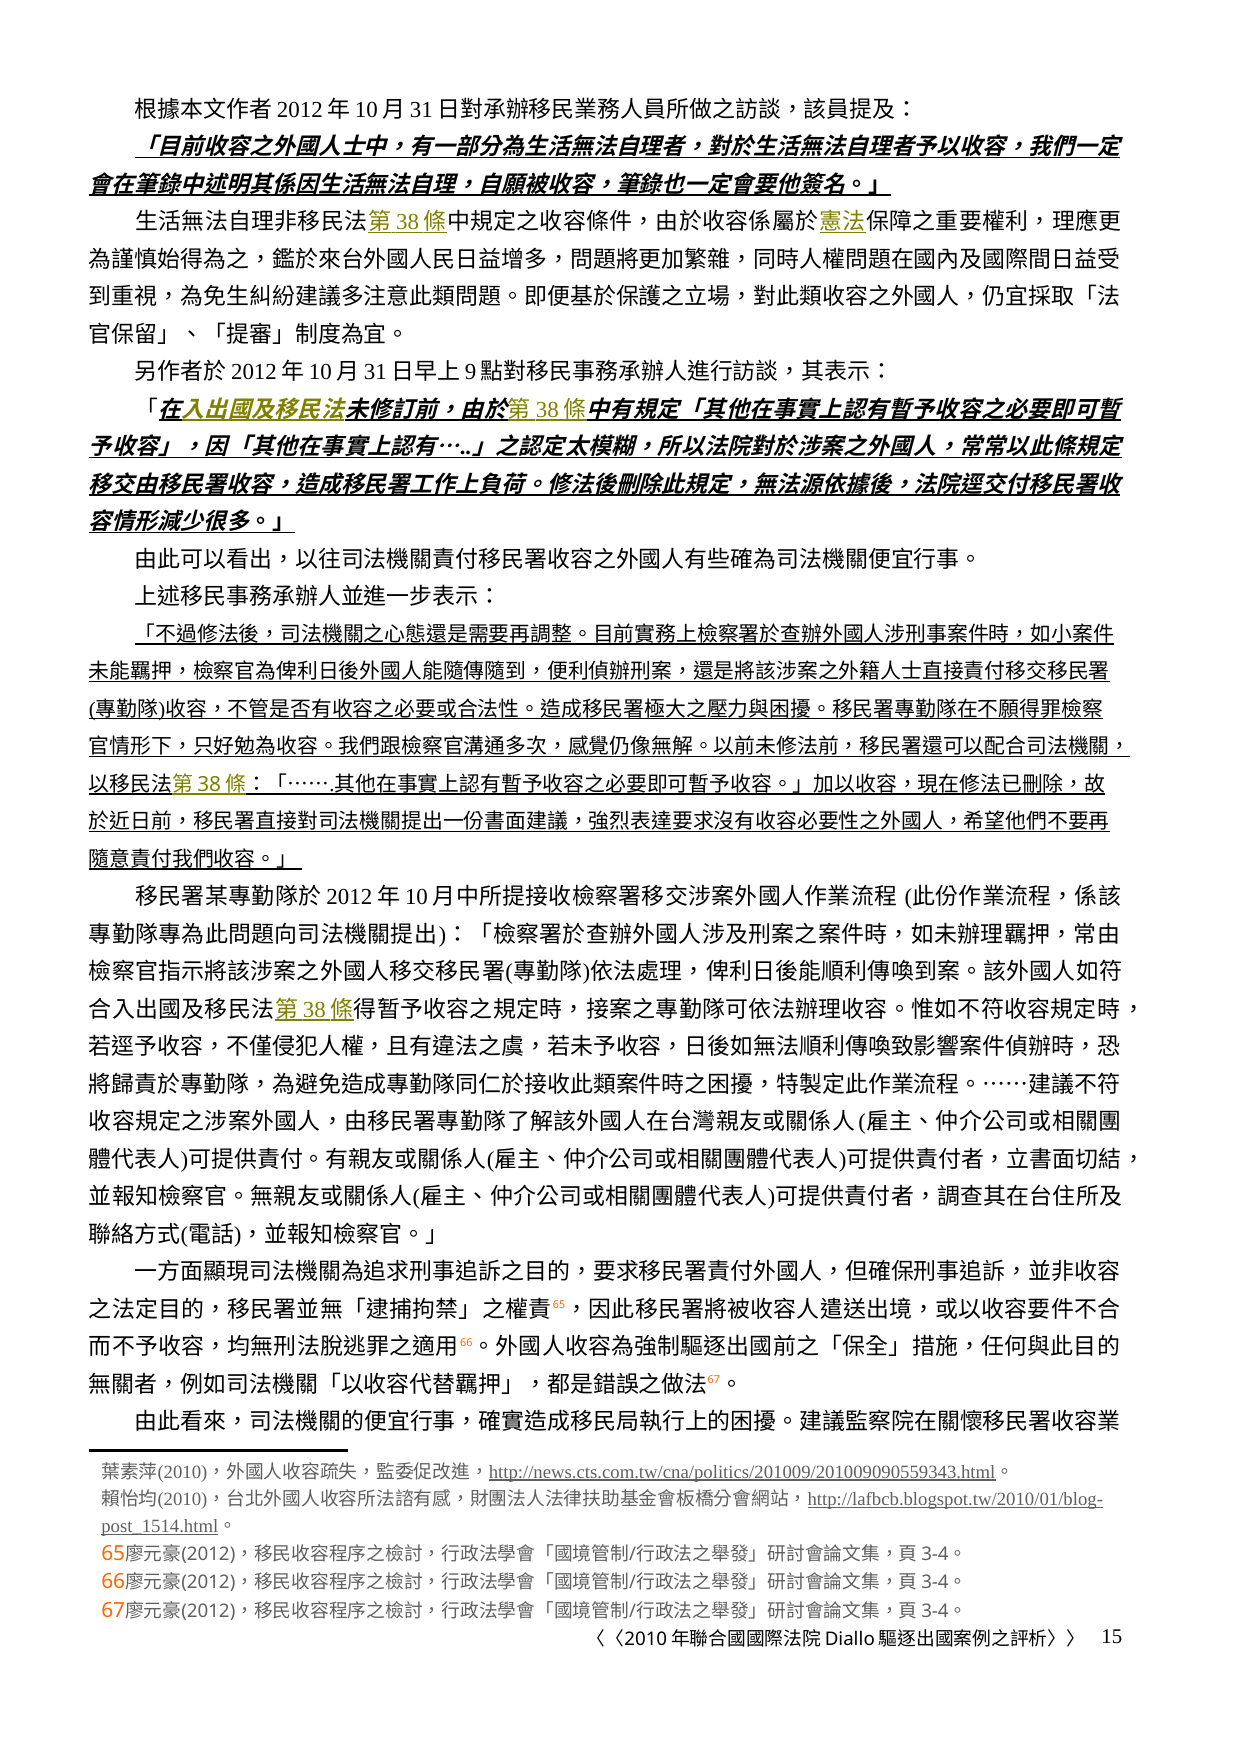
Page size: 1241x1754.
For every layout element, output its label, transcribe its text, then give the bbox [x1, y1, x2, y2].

text 另作者於早上9點對移民事務承辦人進行訪談，其表示： [89, 351, 1122, 389]
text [89, 1401, 1122, 1439]
text 一方面顯現司法機關為追求刑事追訴之目的，要求移民署責付外國人，但確保刑事追訴，並非收容之法定目的，移民署並無「逮捕拘禁」之權責，因此移民署將被收容人遣送出境，或以收容要件不合而不予收容，均無刑法脫逃罪之適用。外國人收容為強制驅逐出國前之「保全」措施，任何與此目的無關者，例如司法機關「以收容代替羈押」，都是錯誤之做法。 [89, 1251, 1122, 1401]
text 由此可以看出，以往司法機關責付移民署收容之外國人有些確為司法機關便宜行事。 [89, 539, 1122, 576]
text 「在入出國及移民法未修訂前，由於第38條中有規定「其他在事實上認有暫予收容之必要即可暫予收容」，因「其他在事實上認有…..」之認定太模糊，所以法院對於涉案之外國人，常常以此條規定移交由移民署收容，造成移民署工作上負荷。修法後刪除此規定，無法源依據後，法院逕交付移民署收容情形減少很多。」 [89, 458, 1122, 494]
text 「不過修法後，司法機關之心態還是需要再調整。目前實務上檢察署於查辦外國人涉刑事案件時，如小案件未能羈押，檢察官為俾利日後外國人能隨傳隨到，便利偵辦刑案，還是將該涉案之外籍人士直接責付移交移民署(專勤隊)收容，不管是否有收容之必要或合法性。造成移民署極大之壓力與困擾。移民署專勤隊在不願得罪檢察官情形下，只好勉為收容。我們跟檢察官溝通多次，感覺仍像無解。以前未修法前，移民署還可以配合司法機關，以移民法第38條：「…….其他在事實上認有暫予收容之必要即可暫予收容。」加以收容，現在修法已刪除，故於近日前，移民署直接對司法機關提出一份書面建議，強烈表達要求沒有收容必要性之外國人，希望他們不要再隨意責付我們收容。」 [89, 757, 1122, 876]
text 上述移民事務承辦人並進一步表示： [89, 576, 1122, 614]
text 「在入出國及移民法未修訂前，由於第38條中有規定「其他在事實上認有暫予收容之必要即可暫予收容」，因「其他在事實上認有…..」之認定太模糊，所以法院對於涉案之外國人，常常以此條規定移交由移民署收容，造成移民署工作上負荷。修法後刪除此規定，無法源依據後，法院逕交付移民署收容情形減少很多。」 [89, 389, 1122, 457]
text 「在入出國及移民法未修訂前，由於第38條中有規定「其他在事實上認有暫予收容之必要即可暫予收容」，因「其他在事實上認有…..」之認定太模糊，所以法院對於涉案之外國人，常常以此條規定移交由移民署收容，造成移民署工作上負荷。修法後刪除此規定，無法源依據後，法院逕交付移民署收容情形減少很多。」 [89, 479, 1122, 539]
text 根據本文作者對承辦移民業務人員所做之訪談，該員提及： [89, 89, 1122, 126]
text 「不過修法後，司法機關之心態還是需要再調整。目前實務上檢察署於查辦外國人涉刑事案件時，如小案件未能羈押，檢察官為俾利日後外國人能隨傳隨到，便利偵辦刑案，還是將該涉案之外籍人士直接責付移交移民署(專勤隊)收容，不管是否有收容之必要或合法性。造成移民署極大之壓力與困擾。移民署專勤隊在不願得罪檢察官情形下，只好勉為收容。我們跟檢察官溝通多次，感覺仍像無解。以前未修法前，移民署還可以配合司法機關，以移民法第38條：「…….其他在事實上認有暫予收容之必要即可暫予收容。」加以收容，現在修法已刪除，故於近日前，移民署直接對司法機關提出一份書面建議，強烈表達要求沒有收容必要性之外國人，希望他們不要再隨意責付我們收容。」 [89, 614, 1122, 756]
text 「目前收容之外國人士中，有一部分為生活無法自理者，對於生活無法自理者予以收容，我們一定會在筆錄中述明其係因生活無法自理，自願被收容，筆錄也一定會要他簽名。」 [89, 126, 1122, 201]
text 移民署某專勤隊於2012年10月中所提接收檢察署移交涉案外國人作業流程 (此份作業流程，係該專勤隊專為此問題向司法機關提出)：「檢察署於查辦外國人涉及刑案之案件時，如未辦理羈押，常由檢察官指示將該涉案之外國人移交移民署(專勤隊)依法處理，俾利日後能順利傳喚到案。該外國人如符合入出國及移民法第38條得暂予收容之規定時，接案之專勤隊可依法辦理收容。惟如不符收容規定時，若逕予收容，不僅侵犯人權，且有違法之虞，若未予收容，日後如無法順利傳喚致影響案件偵辦時，恐將歸責於專勤隊，為避免造成專勤隊同仁於接收此類案件時之困擾，特製定此作業流程。……建議不符收容規定之涉案外國人，由移民署專勤隊了解該外國人在台灣親友或關係人(雇主、仲介公司或相關團體代表人)可提供責付。有親友或關係人(雇主、仲介公司或相關團體代表人)可提供責付者，立書面切結，並報知檢察官。無親友或關係人(雇主、仲介公司或相關團體代表人)可提供責付者，調查其在台住所及聯絡方式(電話)，並報知檢察官。」 [89, 876, 1122, 1251]
text 生活無法自理非移民法第38條中規定之收容條件，由於收容係屬於憲法保障之重要權利，理應更為謹慎始得為之，鑑於來台外國人民日益增多，問題將更加繁雜，同時人權問題在國內及國際間日益受到重視，為免生糾紛建議多注意此類問題。即便基於保護之立場，對此類收容之外國人，仍宜採取「法官保留」、「提審」制度為宜。 [89, 201, 1122, 351]
